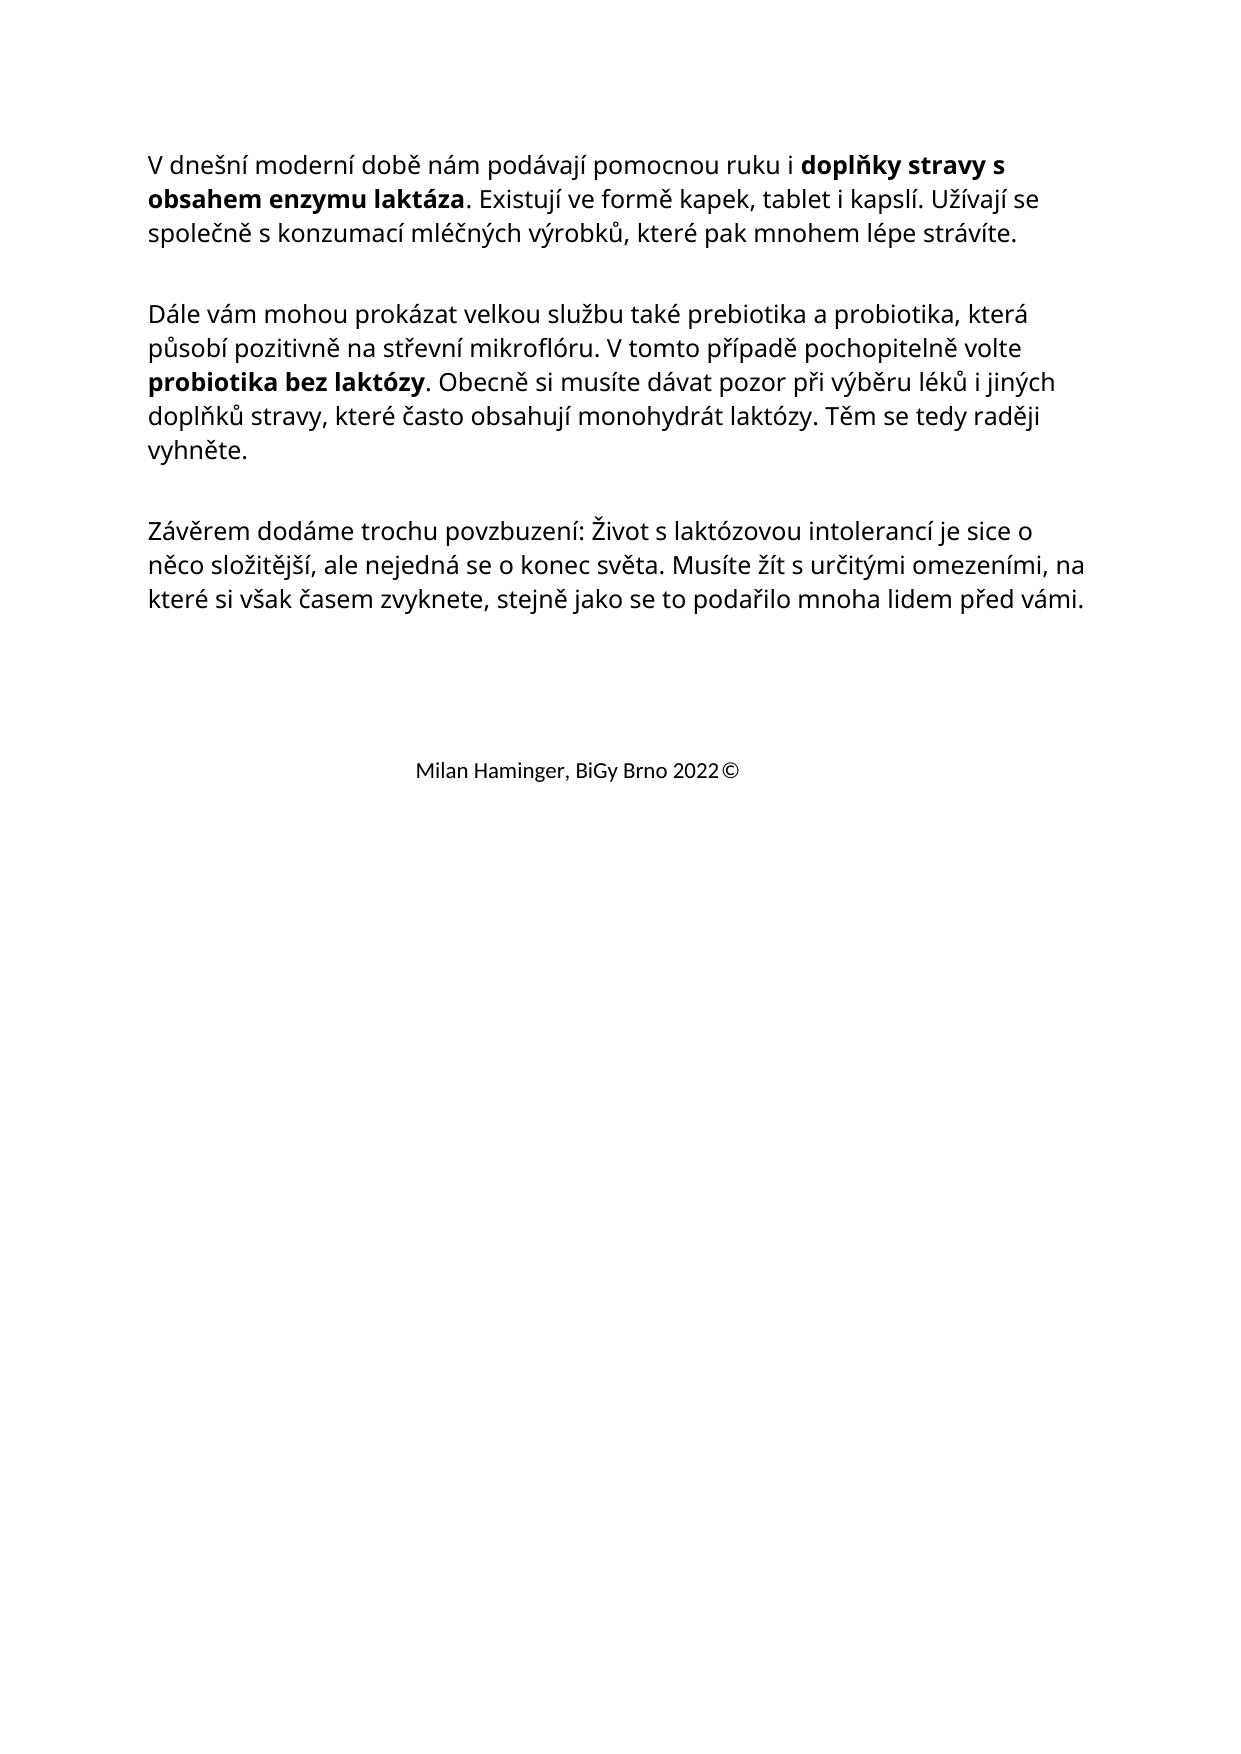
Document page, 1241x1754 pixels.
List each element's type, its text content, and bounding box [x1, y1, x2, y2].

text Milan Haminger, BiGy Brno 2022© [148, 757, 1093, 785]
text Dále vám mohou prokázat velkou službu také prebiotika a probiotika, která působí pozitivně na střevní mikroflóru. V tomto případě pochopitelně volte probiotika bez laktózy. Obecně si musíte dávat pozor při výběru léků i jiných doplňků stravy, které často obsahují monohydrát laktózy. Těm se tedy raději vyhněte. [148, 297, 1093, 467]
text V dnešní moderní době nám podávají pomocnou ruku i doplňky stravy s obsahem enzymu laktáza. Existují ve formě kapek, tablet i kapslí. Užívají se společně s konzumací mléčných výrobků, které pak mnohem lépe strávíte. [148, 148, 1093, 250]
text Závěrem dodáme trochu povzbuzení: Život s laktózovou intolerancí je sice o něco složitější, ale nejedná se o konec světa. Musíte žít s určitými omezeními, na které si však časem zvyknete, stejně jako se to podařilo mnoha lidem před vámi. [148, 514, 1093, 616]
